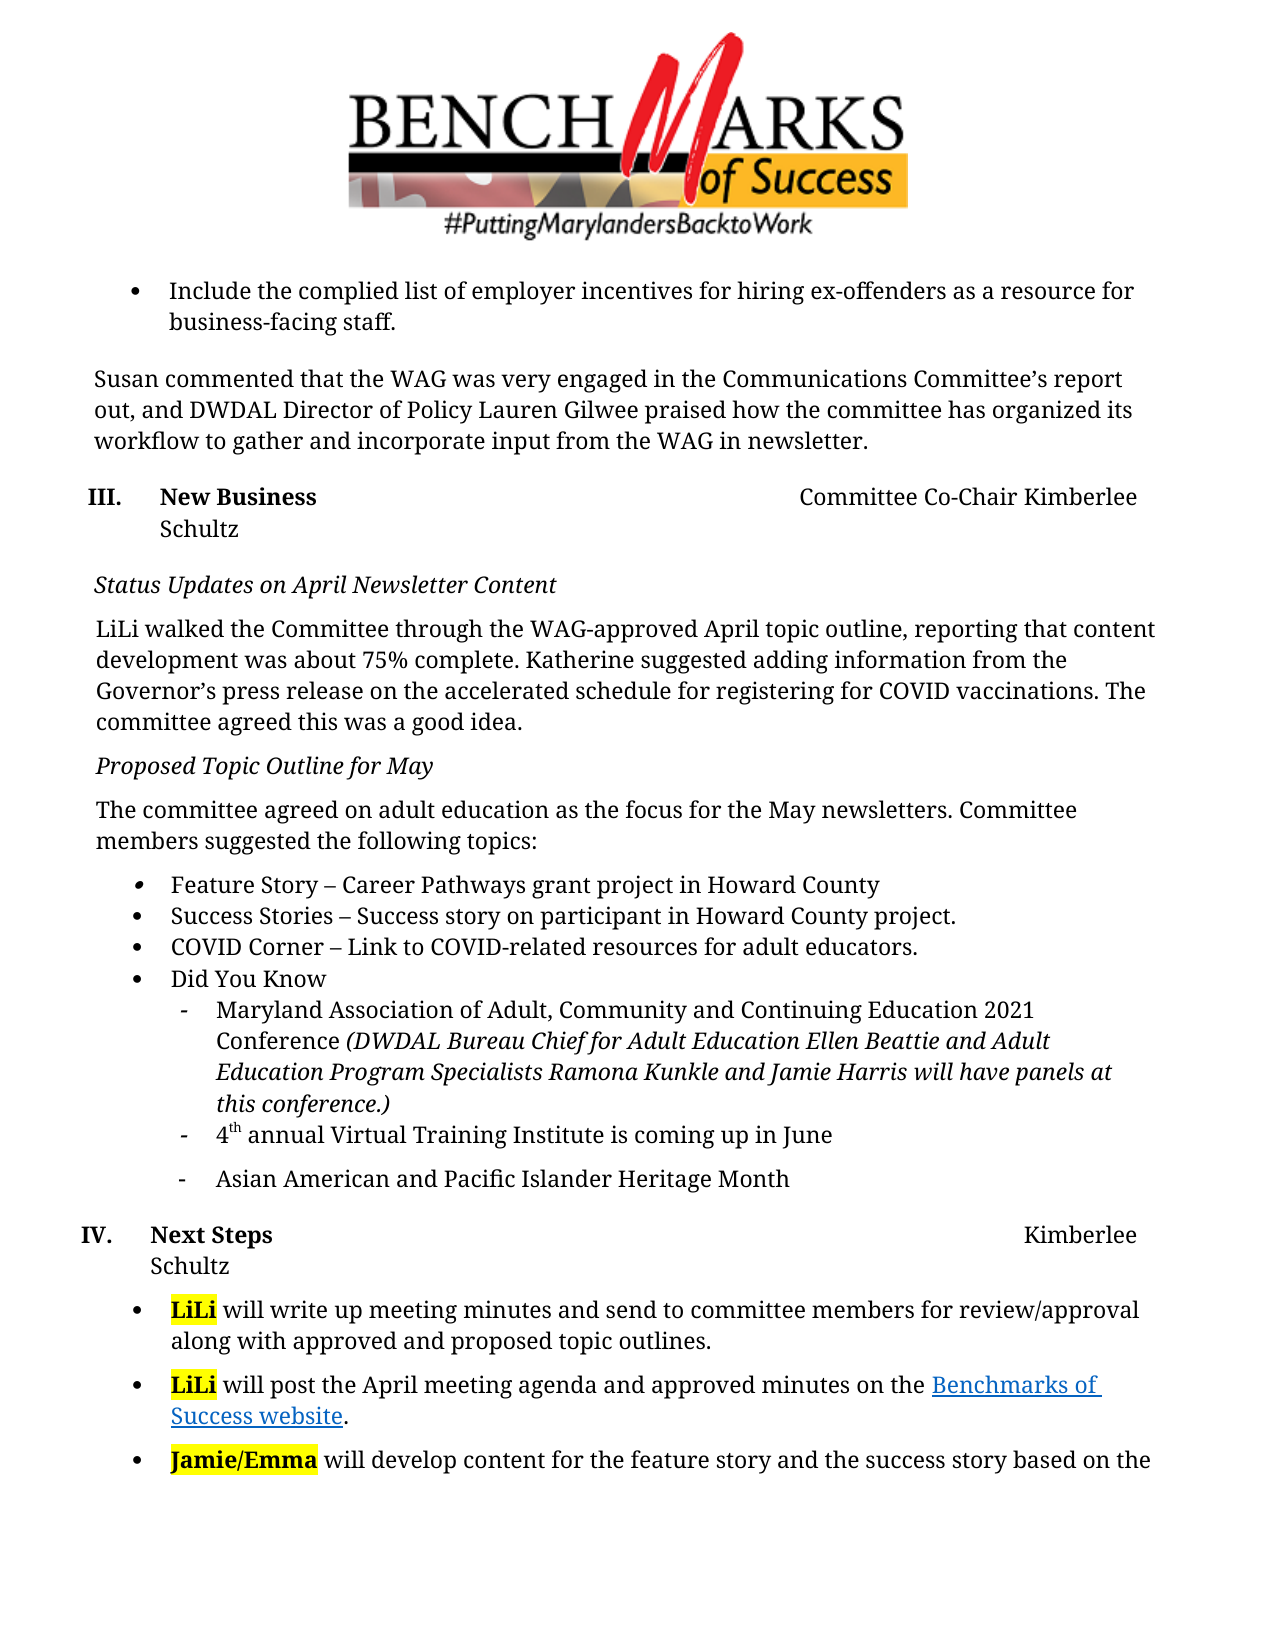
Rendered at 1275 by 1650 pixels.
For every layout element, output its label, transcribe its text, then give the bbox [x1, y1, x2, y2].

table_cell Susan commented that the WAG was very engaged in the Communications Committee’s report out, and DWDAL Director of Policy Lauren Gilwee praised how the committee has organized its workflow to gather and incorporate input from the WAG in newsletter. [84, 350, 1171, 469]
picture [348, 32, 908, 242]
table_cell New Business Committee Co-Chair Kimberlee Schultz [84, 469, 1171, 556]
